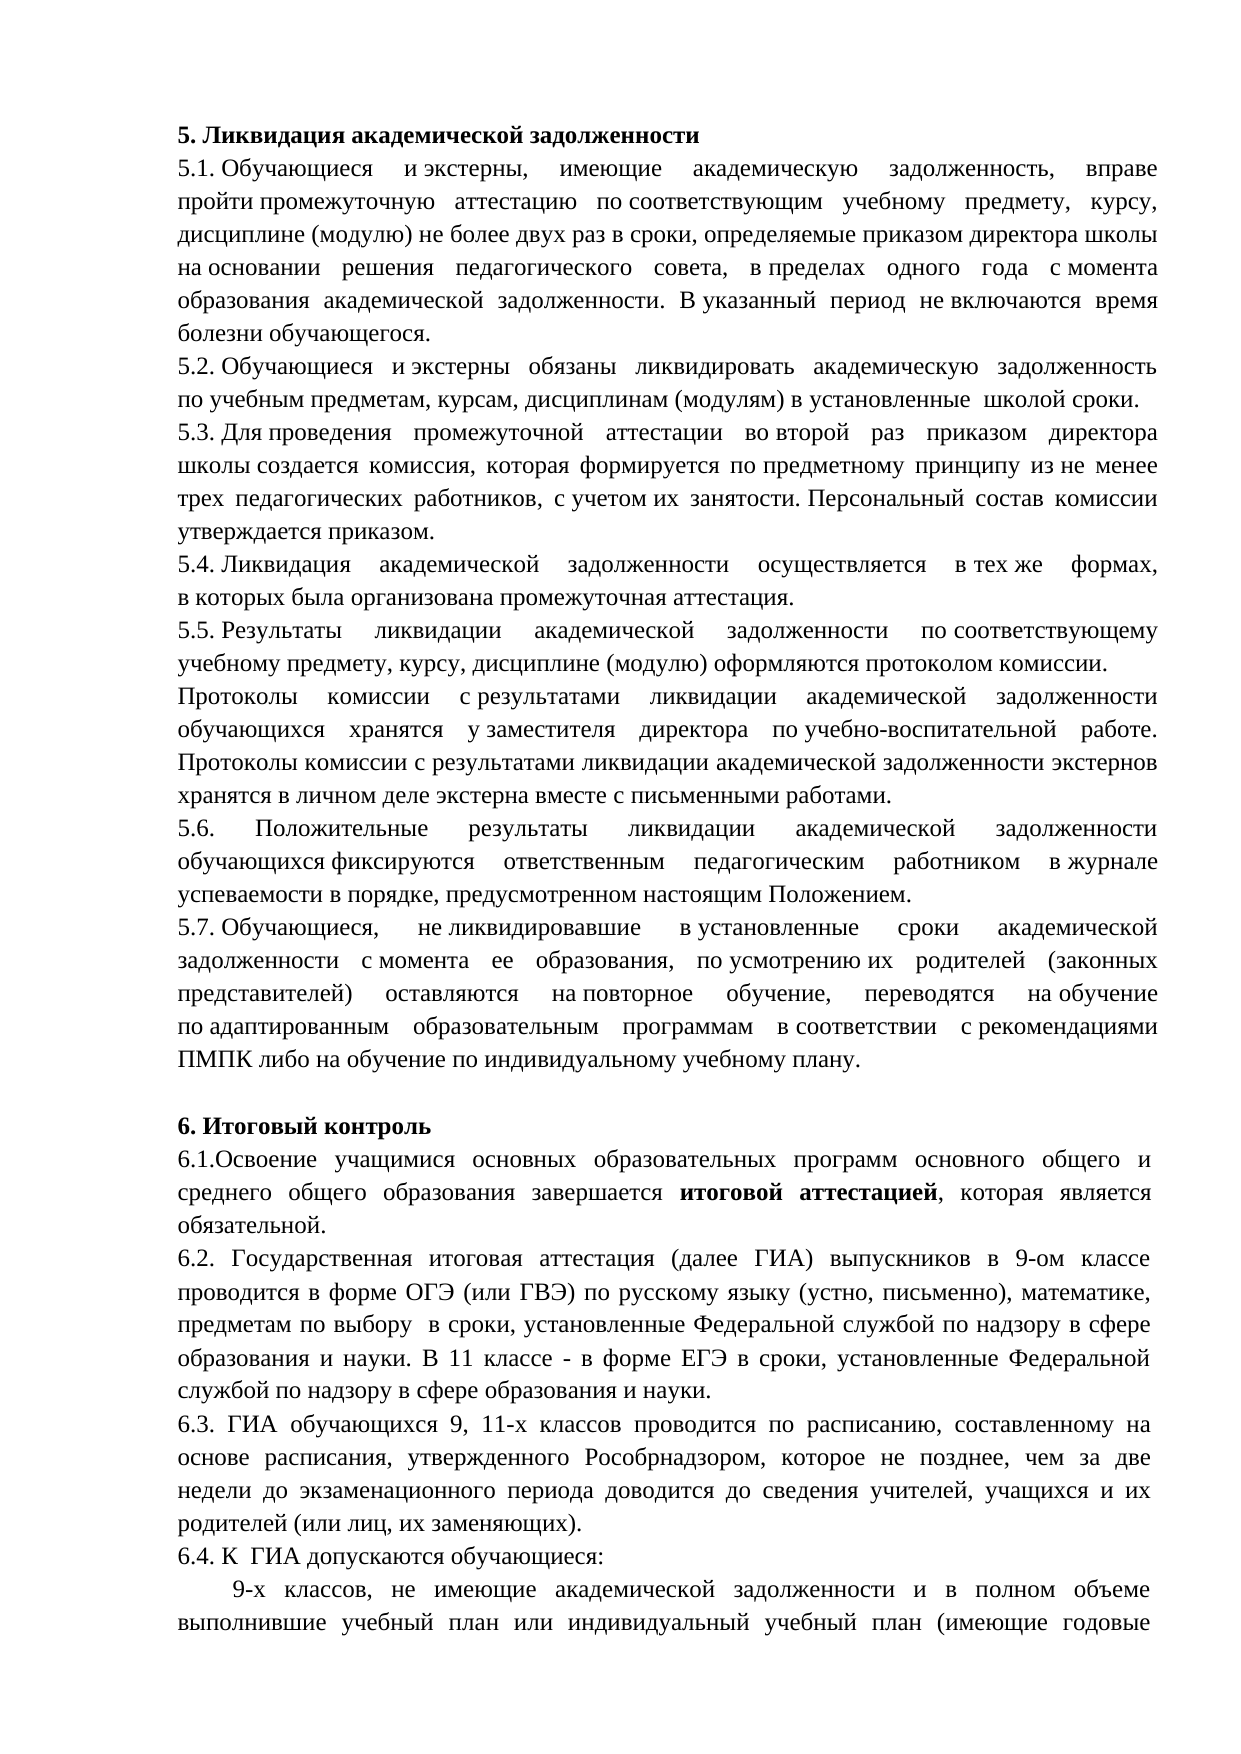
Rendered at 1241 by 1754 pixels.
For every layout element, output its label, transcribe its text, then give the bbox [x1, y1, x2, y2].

text 6.4. К ГИА допускаются обучающиеся: [177, 1541, 1152, 1569]
text 6.2. Государственная итоговая аттестация (далее ГИА) выпускников в 9-ом классе проводится в форме ОГЭ (или ГВЭ) по русскому языку (устно, письменно), математике, предметам по выбору в сроки, установленные Федеральной службой по надзору в сфере образования и науки. В 11 классе - в форме ЕГЭ в сроки, установленные Федеральной службой по надзору в сфере образования и науки. [177, 1243, 1152, 1404]
text 6. Итоговый контроль [177, 1111, 1152, 1140]
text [177, 1574, 1152, 1636]
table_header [176, 118, 1159, 1078]
text 6.3. ГИА обучающихся 9, 11-х классов проводится по расписанию, составленному на основе расписания, утвержденного Рособрнадзором, которое не позднее, чем за две недели до экзаменационного периода доводится до сведения учителей, учащихся и их родителей (или лиц, их заменяющих). [177, 1409, 1152, 1536]
text 6.1.Освоение учащимися основных образовательных программ основного общего и среднего общего образования завершается итоговой аттестацией, которая является обязательной. [177, 1144, 1152, 1239]
